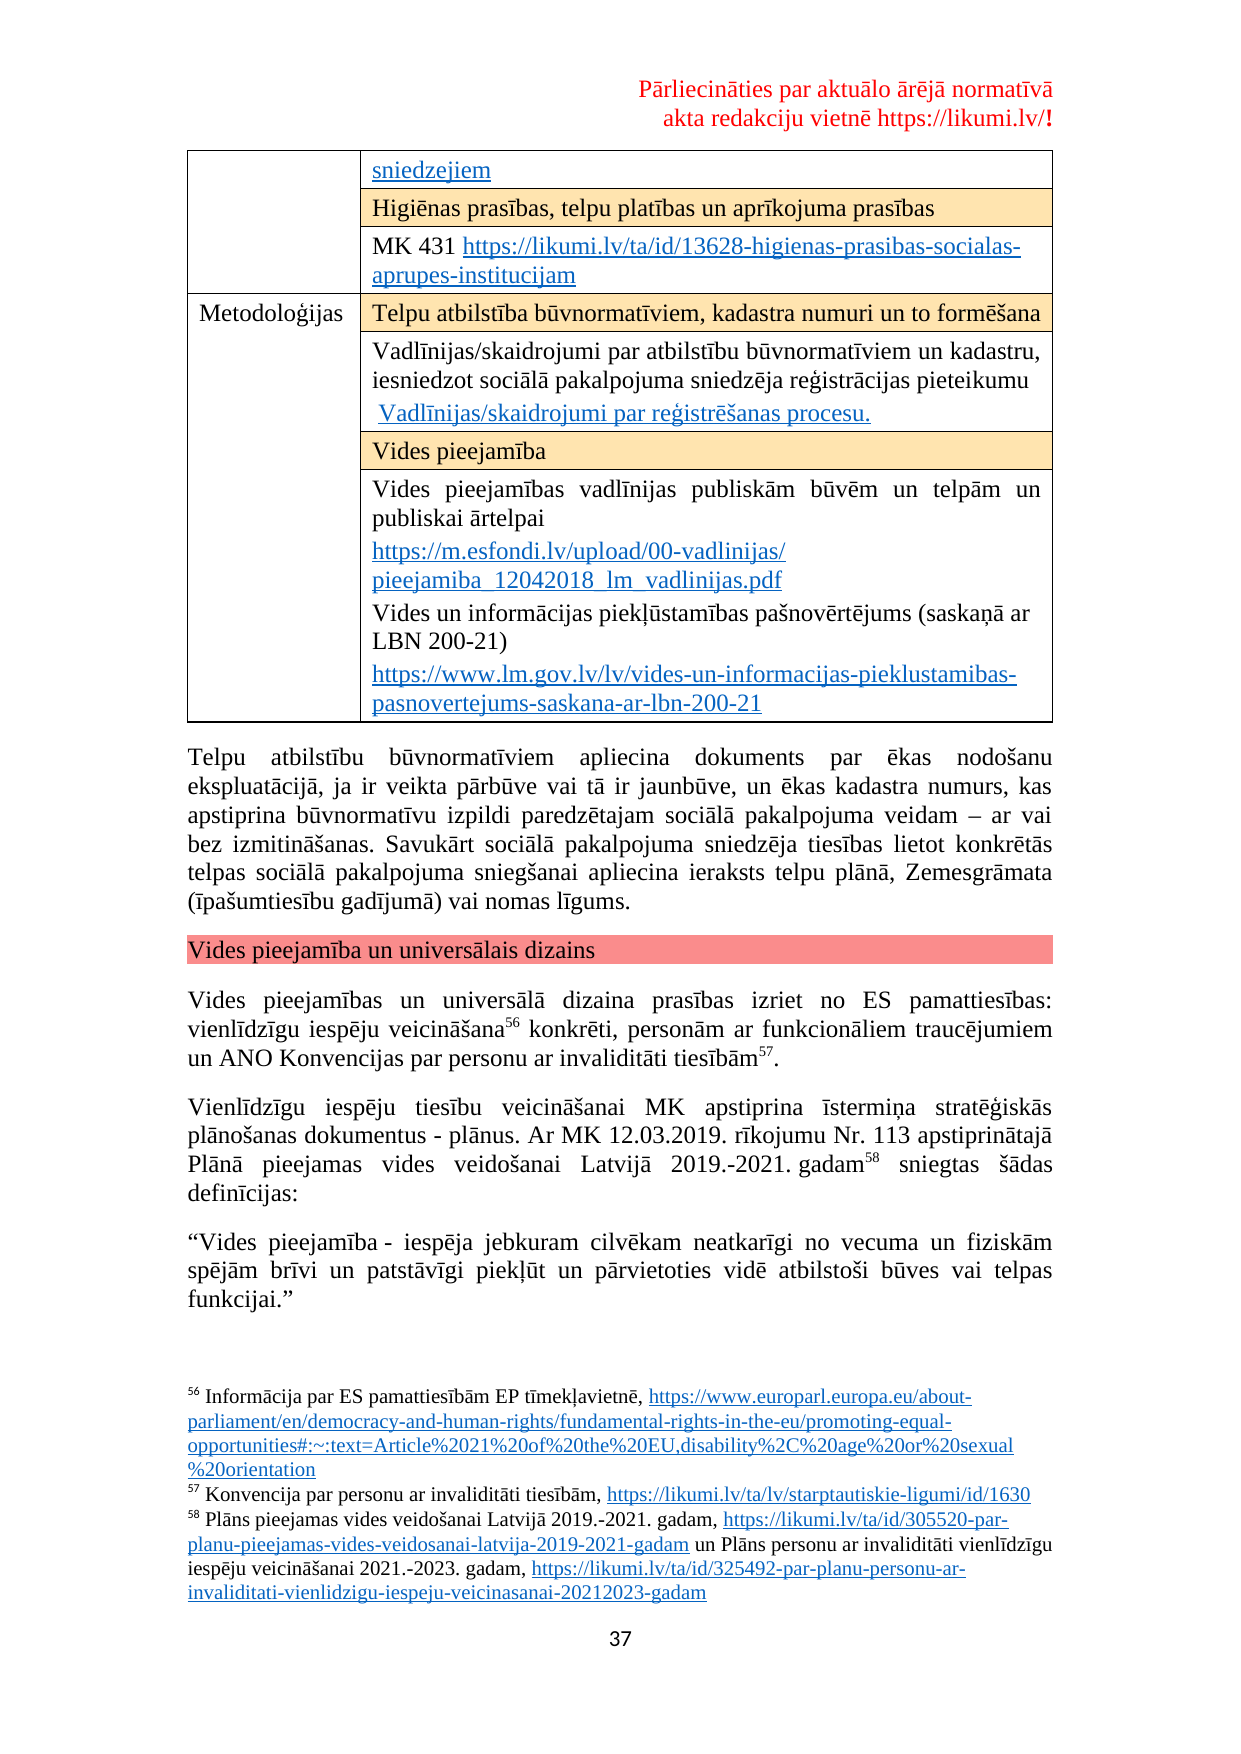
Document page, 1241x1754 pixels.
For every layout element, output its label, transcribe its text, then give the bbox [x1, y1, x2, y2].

table_cell Vides pieejamība [361, 432, 1052, 469]
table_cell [361, 151, 1052, 188]
text “Vides pieejamība - iespēja jebkuram cilvēkam neatkarīgi no vecuma un fiziskām spējām brīvi un patstāvīgi piekļūt un pārvietoties vidē atbilstoši būves vai telpas funkcijai.” [187, 1227, 1053, 1313]
table_cell Metodoloģijas [188, 294, 360, 721]
table_cell Vadlīnijas/skaidrojumi par atbilstību būvnormatīviem un kadastru, iesniedzot sociālā pakalpojuma sniedzēja reģistrācijas pieteikumu Vadlīnijas/skaidrojumi par reģistrēšanas procesu. [361, 332, 1052, 431]
table_cell Telpu atbilstība būvnormatīviem, kadastra numuri un to formēšana [361, 294, 1052, 331]
text Vienlīdzīgu iespēju tiesību veicināšanai MK apstiprina īstermiņa stratēģiskās plānošanas dokumentus - plānus. Ar MK 12.03.2019. rīkojumu Nr. 113 apstiprinātajā Plānā pieejamas vides veidošanai Latvijā 2019.-2021. gadam sniegtas šādas definīcijas: [187, 1092, 1053, 1207]
table_cell MK 431 https://likumi.lv/ta/id/13628-higienas-prasibas-socialas-aprupes-institucijam [361, 227, 1052, 293]
table_cell Vides pieejamības vadlīnijas publiskām būvēm un telpām un publiskai ārtelpai https://m.esfondi.lv/upload/00-vadlinijas/pieejamiba_12042018_lm_vadlinijas.pdf Vides un informācijas piekļūstamības pašnovērtējums (saskaņā ar LBN 200-21) https://www.lm.gov.lv/lv/vides-un-informacijas-pieklustamibas-pasnovertejums-saskana-ar-lbn-200-21 [361, 470, 1052, 721]
text Vides pieejamības un universālā dizaina prasības izriet no ES pamattiesības: vienlīdzīgu iespēju veicināšana konkrēti, personām ar funkcionāliem traucējumiem un ANO Konvencijas par personu ar invaliditāti tiesībām. [187, 986, 1053, 1072]
text Vides pieejamība un universālais dizains [187, 935, 1053, 964]
table_cell Higiēnas prasības, telpu platības un aprīkojuma prasības [361, 189, 1052, 226]
text Telpu atbilstību būvnormatīviem apliecina dokuments par ēkas nodošanu ekspluatācijā, ja ir veikta pārbūve vai tā ir jaunbūve, un ēkas kadastra numurs, kas apstiprina būvnormatīvu izpildi paredzētajam sociālā pakalpojuma veidam – ar vai bez izmitināšanas. Savukārt sociālā pakalpojuma sniedzēja tiesības lietot konkrētās telpas sociālā pakalpojuma sniegšanai apliecina ieraksts telpu plānā, Zemesgrāmata (īpašumtiesību gadījumā) vai nomas līgums. [187, 742, 1053, 915]
